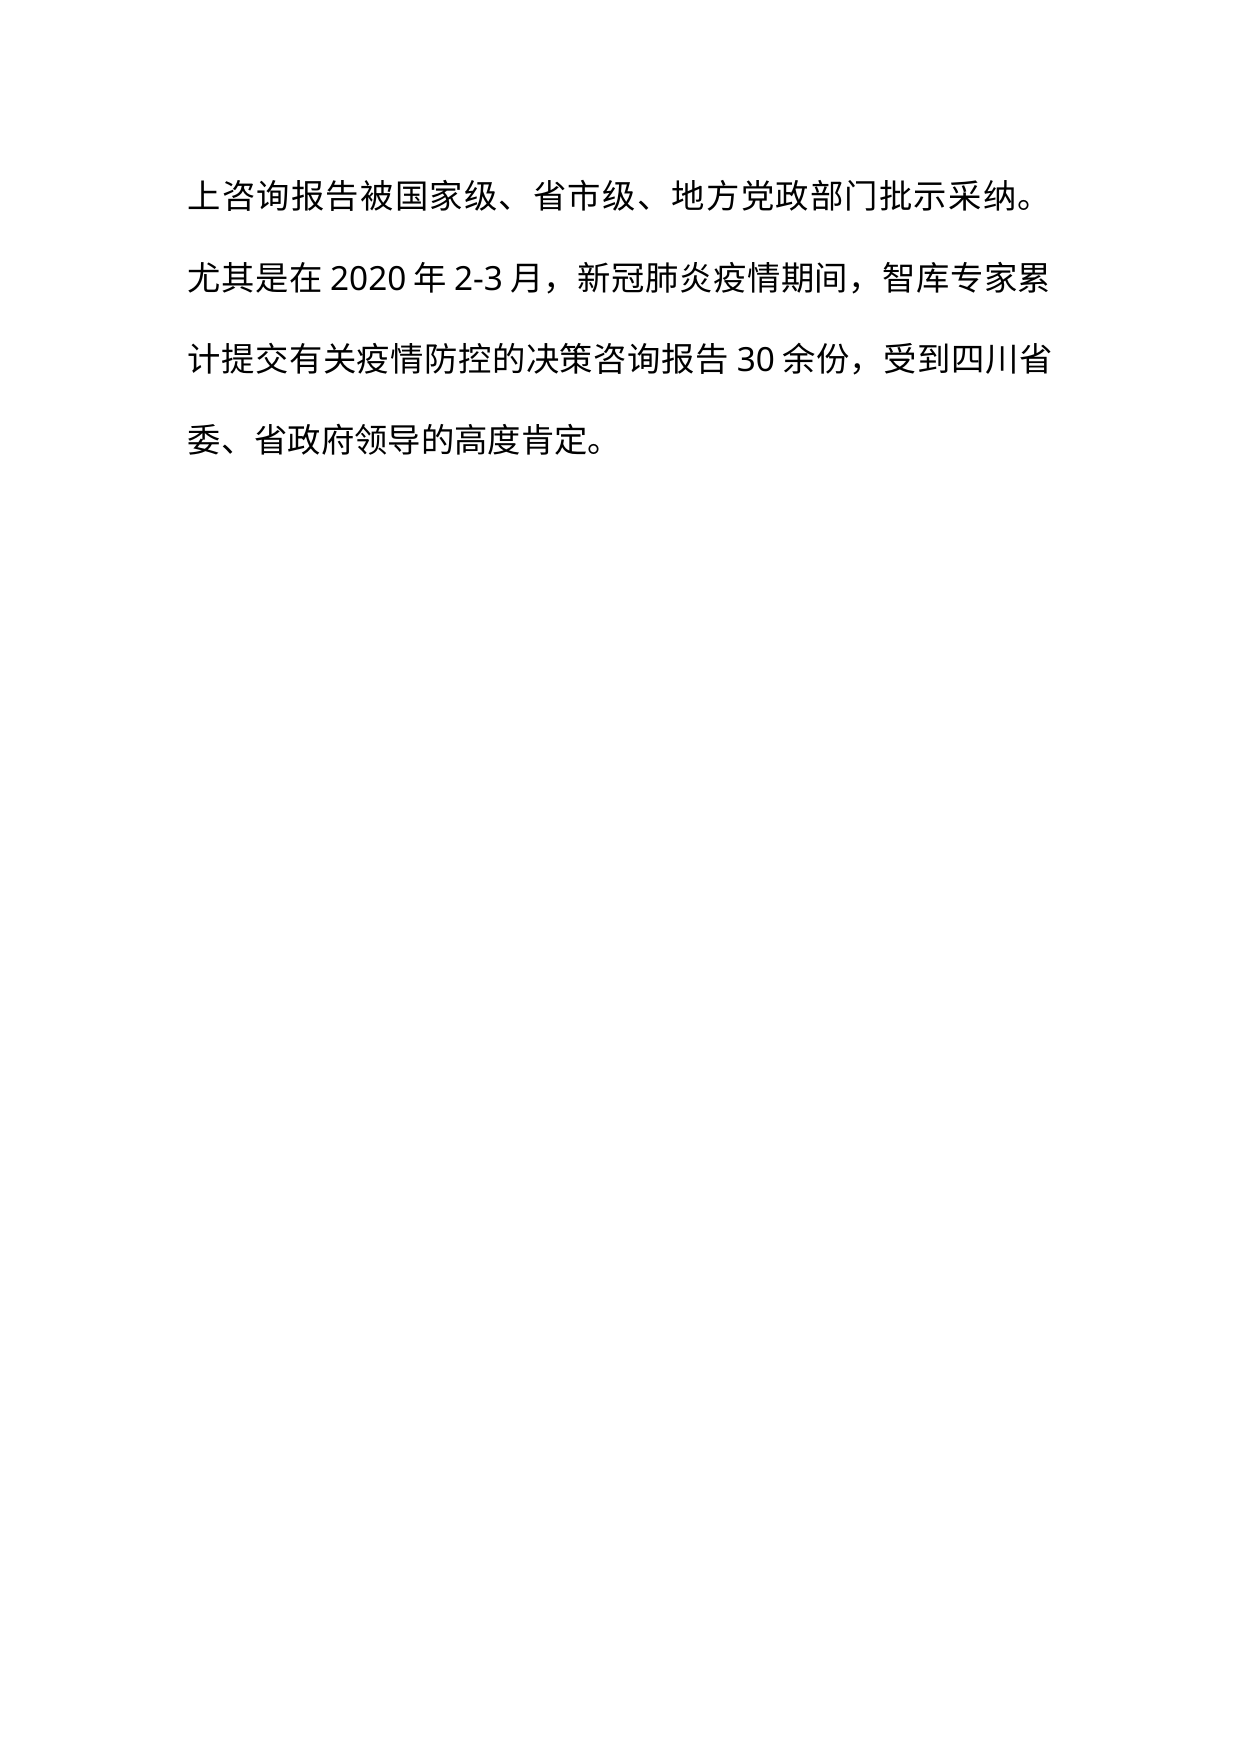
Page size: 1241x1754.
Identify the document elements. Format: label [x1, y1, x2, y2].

text [187, 162, 1053, 471]
